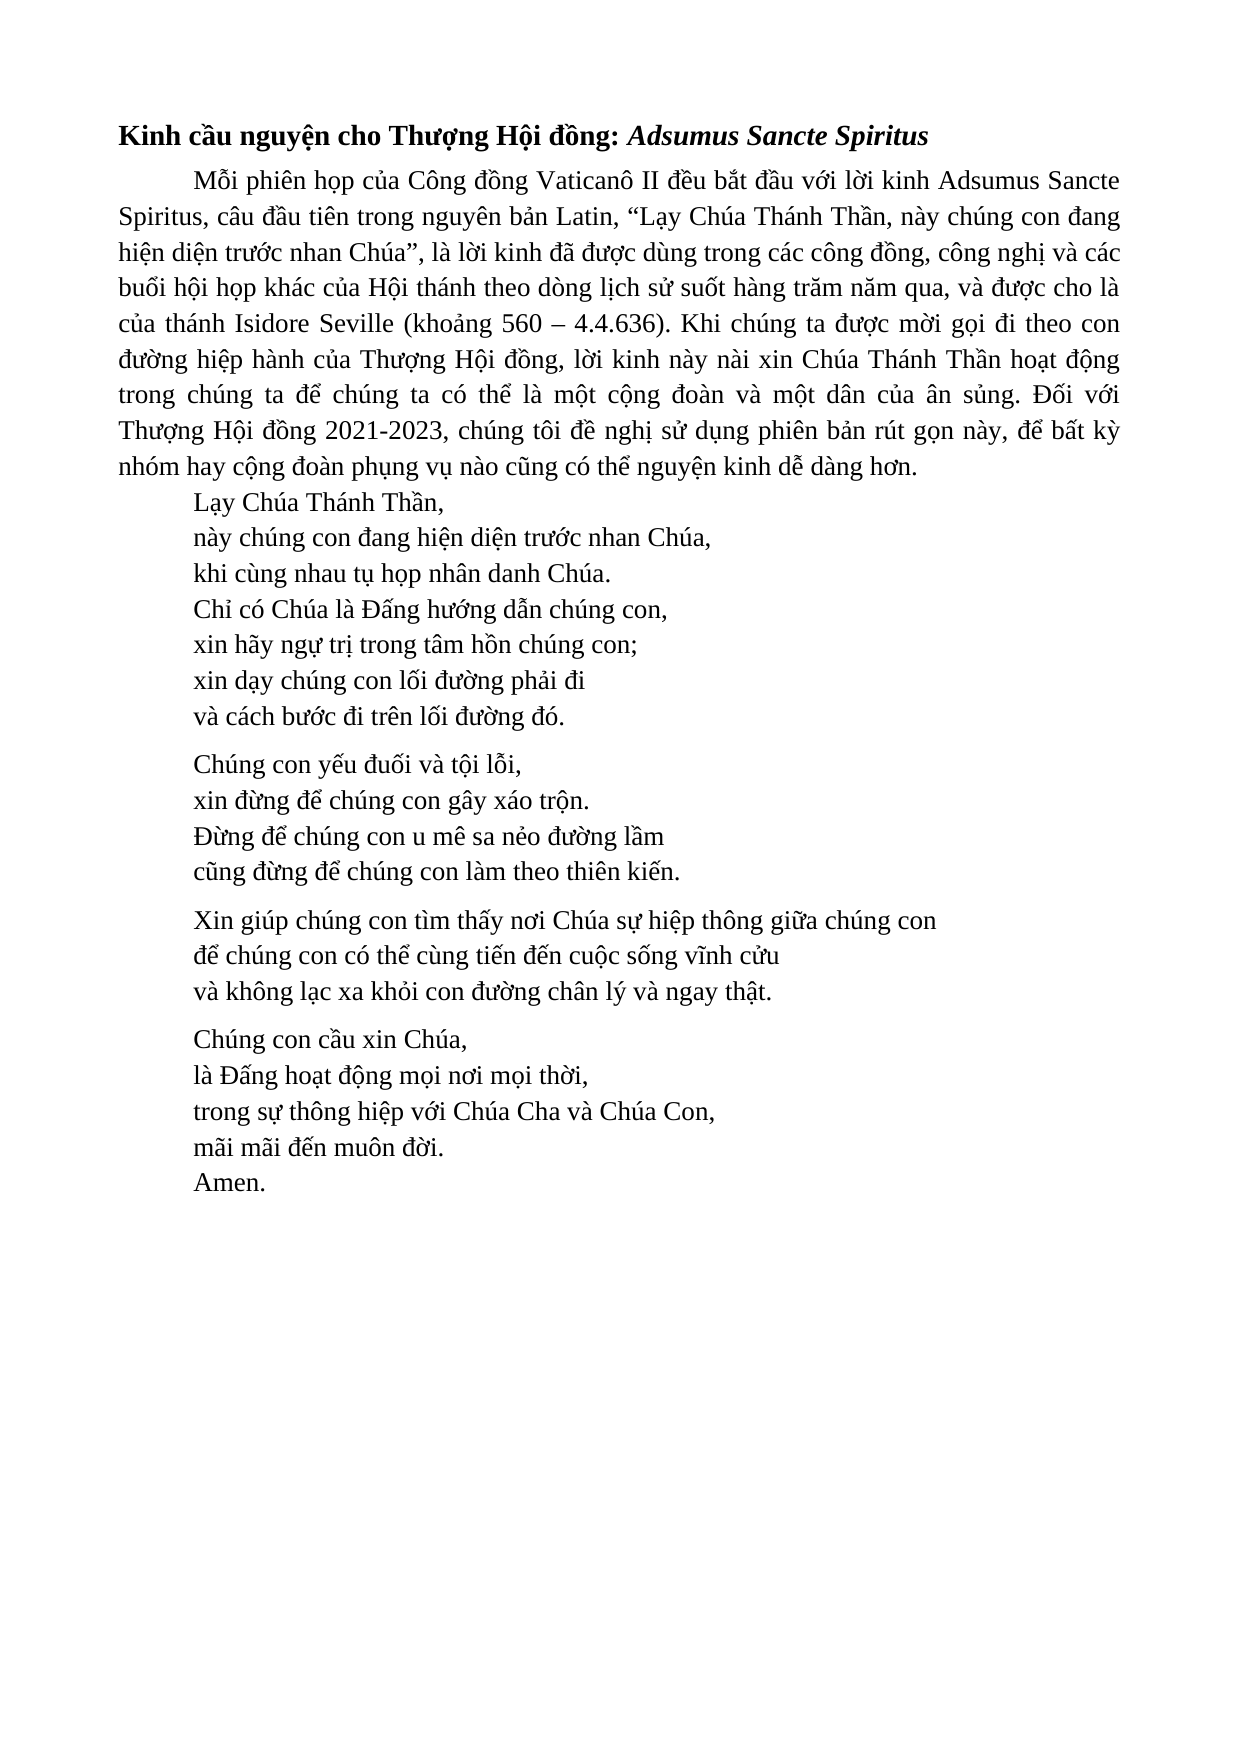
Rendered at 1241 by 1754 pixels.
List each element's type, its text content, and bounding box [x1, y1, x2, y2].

text Chỉ có Chúa là Đấng hướng dẫn chúng con, [118, 593, 1122, 624]
text và cách bước đi trên lối đường đó. [118, 700, 1122, 731]
text khi cùng nhau tụ họp nhân danh Chúa. [118, 557, 1122, 588]
text xin hãy ngự trị trong tâm hồn chúng con; [118, 629, 1122, 660]
text Lạy Chúa Thánh Thần, [118, 486, 1122, 517]
text xin đừng để chúng con gây xáo trộn. [118, 784, 1122, 815]
text Chúng con cầu xin Chúa, [118, 1023, 1122, 1054]
text và không lạc xa khỏi con đường chân lý và ngay thật. [118, 975, 1122, 1006]
text Chúng con yếu đuối và tội lỗi, [118, 748, 1122, 779]
text xin dạy chúng con lối đường phải đi [118, 664, 1122, 696]
text Đừng để chúng con u mê sa nẻo đường lầm [118, 820, 1122, 851]
text Mỗi phiên họp của Công đồng Vaticanô II đều bắt đầu với lời kinh Adsumus Sancte Spiritus, câu đầu tiên trong nguyên bản Latin, “Lạy Chúa Thánh Thần, này chúng con đang hiện diện trước nhan Chúa”, là lời kinh đã được dùng trong các công đồng, công nghị và các buổi hội họp khác của Hội thánh theo dòng lịch sử suốt hàng trăm năm qua, và được cho là của thánh Isidore Seville (khoảng 560 – 4.4.636). Khi chúng ta được mời gọi đi theo con đường hiệp hành của Thượng Hội đồng, lời kinh này nài xin Chúa Thánh Thần hoạt động trong chúng ta để chúng ta có thể là một cộng đoàn và một dân của ân sủng. Đối với Thượng Hội đồng 2021-2023, chúng tôi đề nghị sử dụng phiên bản rút gọn này, để bất kỳ nhóm hay cộng đoàn phụng vụ nào cũng có thể nguyện kinh dễ dàng hơn. [118, 164, 1122, 481]
text là Đấng hoạt động mọi nơi mọi thời, [118, 1059, 1122, 1090]
text trong sự thông hiệp với Chúa Cha và Chúa Con, [118, 1095, 1122, 1126]
text Kinh cầu nguyện cho Thượng Hội đồng: Adsumus Sancte Spiritus [118, 118, 1122, 152]
text Xin giúp chúng con tìm thấy nơi Chúa sự hiệp thông giữa chúng con [118, 904, 1122, 935]
text cũng đừng để chúng con làm theo thiên kiến. [118, 856, 1122, 887]
text để chúng con có thể cùng tiến đến cuộc sống vĩnh cửu [118, 939, 1122, 971]
text này chúng con đang hiện diện trước nhan Chúa, [118, 521, 1122, 553]
text mãi mãi đến muôn đời. [118, 1131, 1122, 1162]
text Amen. [118, 1166, 1122, 1197]
